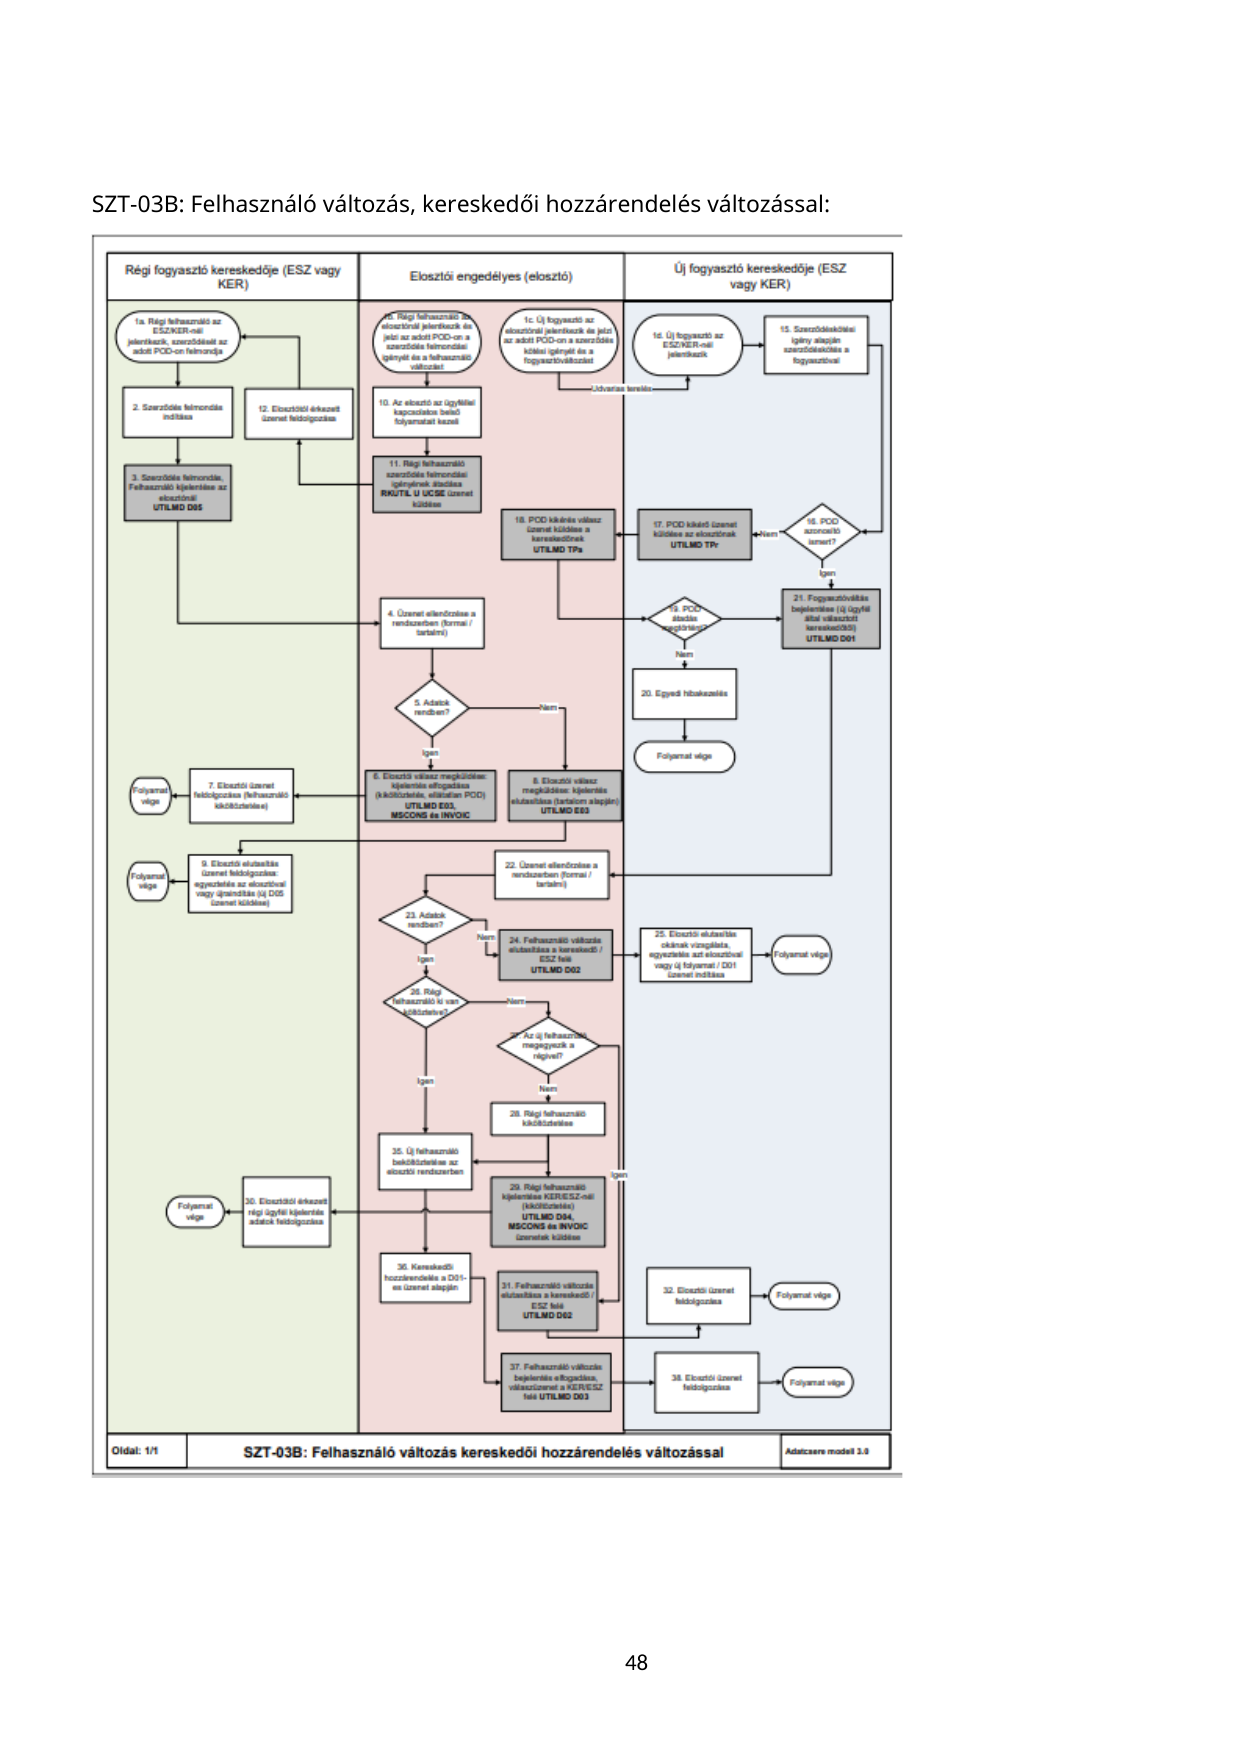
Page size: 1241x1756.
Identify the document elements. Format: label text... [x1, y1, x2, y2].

picture [91, 234, 903, 1478]
text SZT-03B: Felhasználó változás, kereskedői hozzárendelés változással: [92, 188, 1181, 219]
